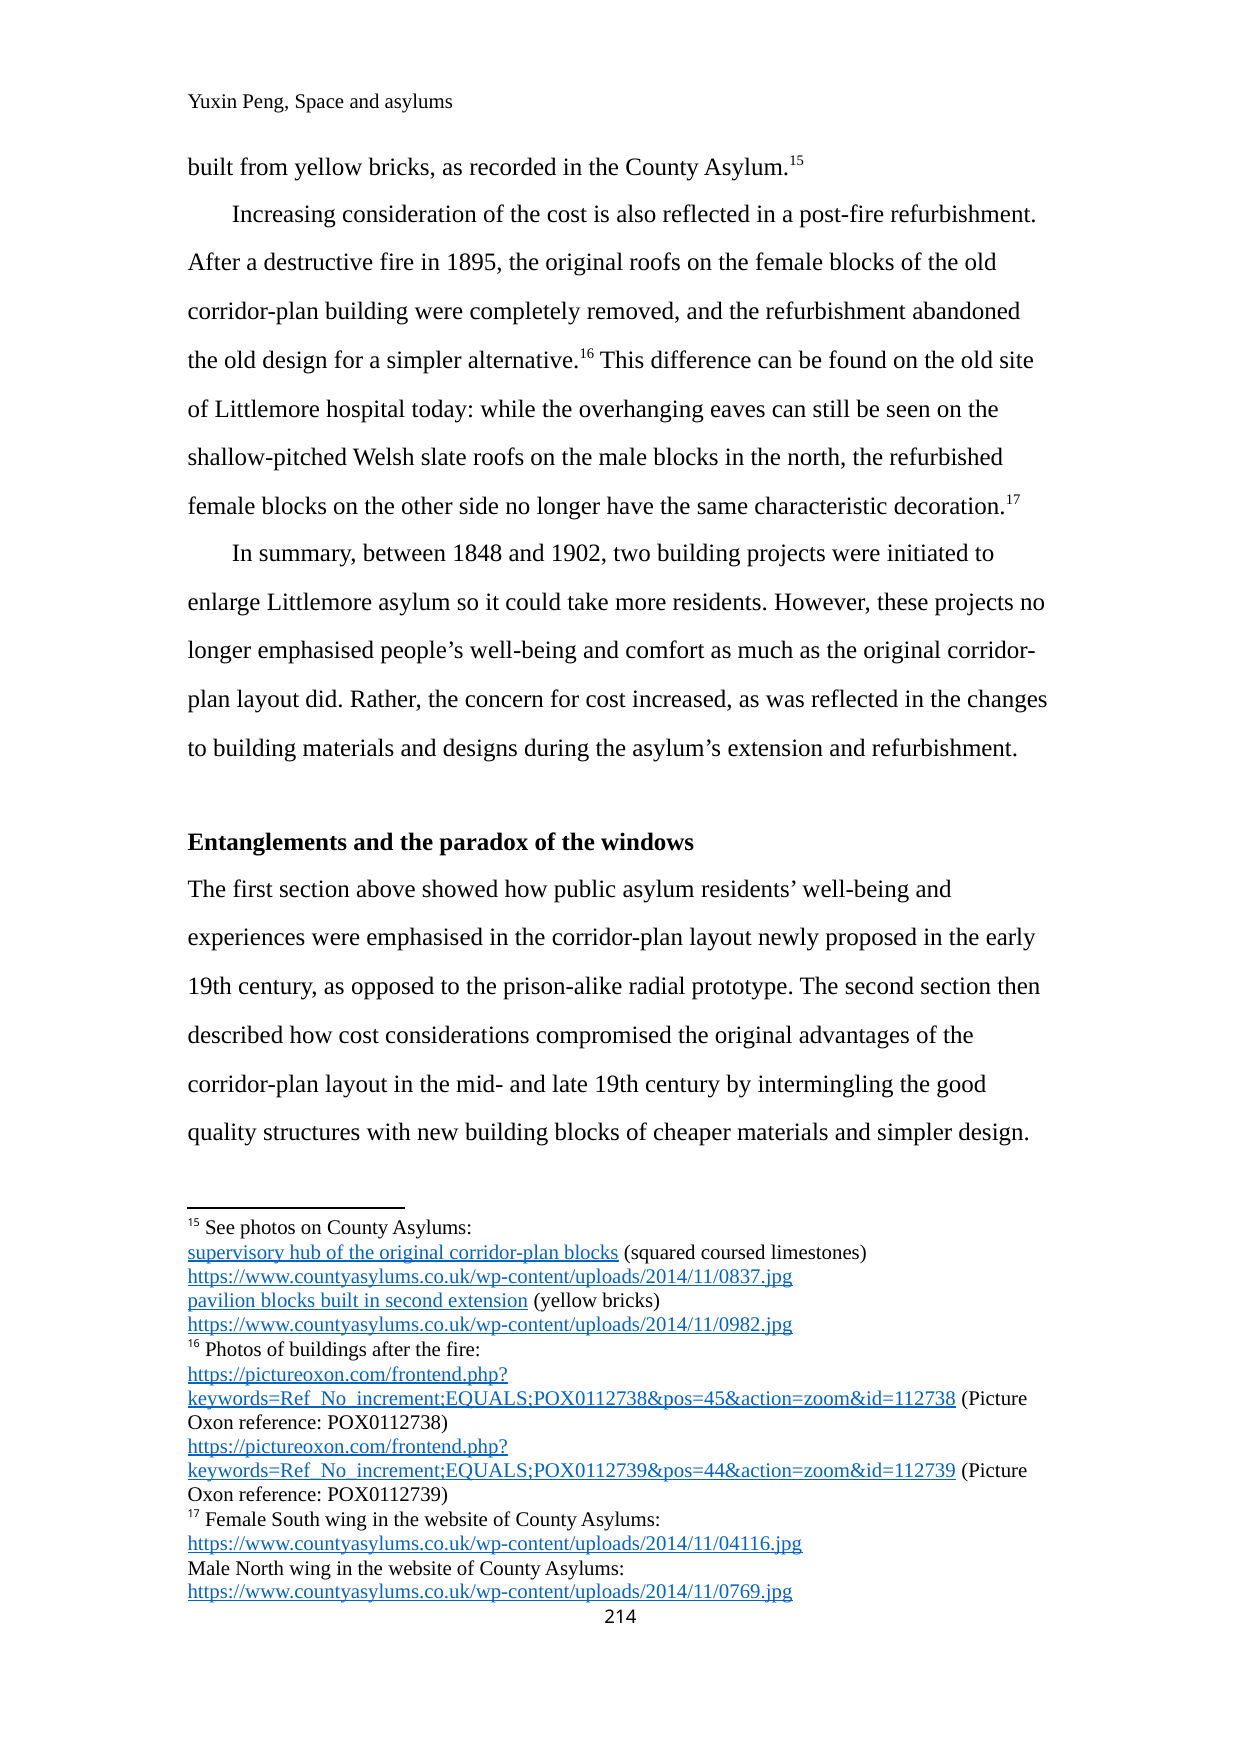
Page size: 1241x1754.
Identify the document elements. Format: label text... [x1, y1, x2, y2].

text In summary, between 1848 and 1902, two building projects were initiated to enlarge Littlemore asylum so it could take more residents. However, these projects no longer emphasised people’s well-being and comfort as much as the original corridor-plan layout did. Rather, the concern for cost increased, as was reflected in the changes to building materials and designs during the asylum’s extension and refurbishment. [187, 536, 1053, 764]
text Increasing consideration of the cost is also reflected in a post-fire refurbishment. After a destructive fire in 1895, the original roofs on the female blocks of the old corridor-plan building were completely removed, and the refurbishment abandoned the old design for a simpler alternative. This difference can be found on the old site of Littlemore hospital today: while the overhanging eaves can still be seen on the shallow-pitched Welsh slate roofs on the male blocks in the north, the refurbished female blocks on the other side no longer have the same characteristic decoration. [187, 197, 1053, 522]
text Entanglements and the paradox of the windows [187, 825, 1053, 857]
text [187, 150, 1053, 182]
text The first section above showed how public asylum residents’ well-being and experiences were emphasised in the corridor-plan layout newly proposed in the early 19th century, as opposed to the prison-alike radial prototype. The second section then described how cost considerations compromised the original advantages of the corridor-plan layout in the mid- and late 19th century by intermingling the good quality structures with new building blocks of cheaper materials and simpler design. [187, 872, 1053, 1148]
